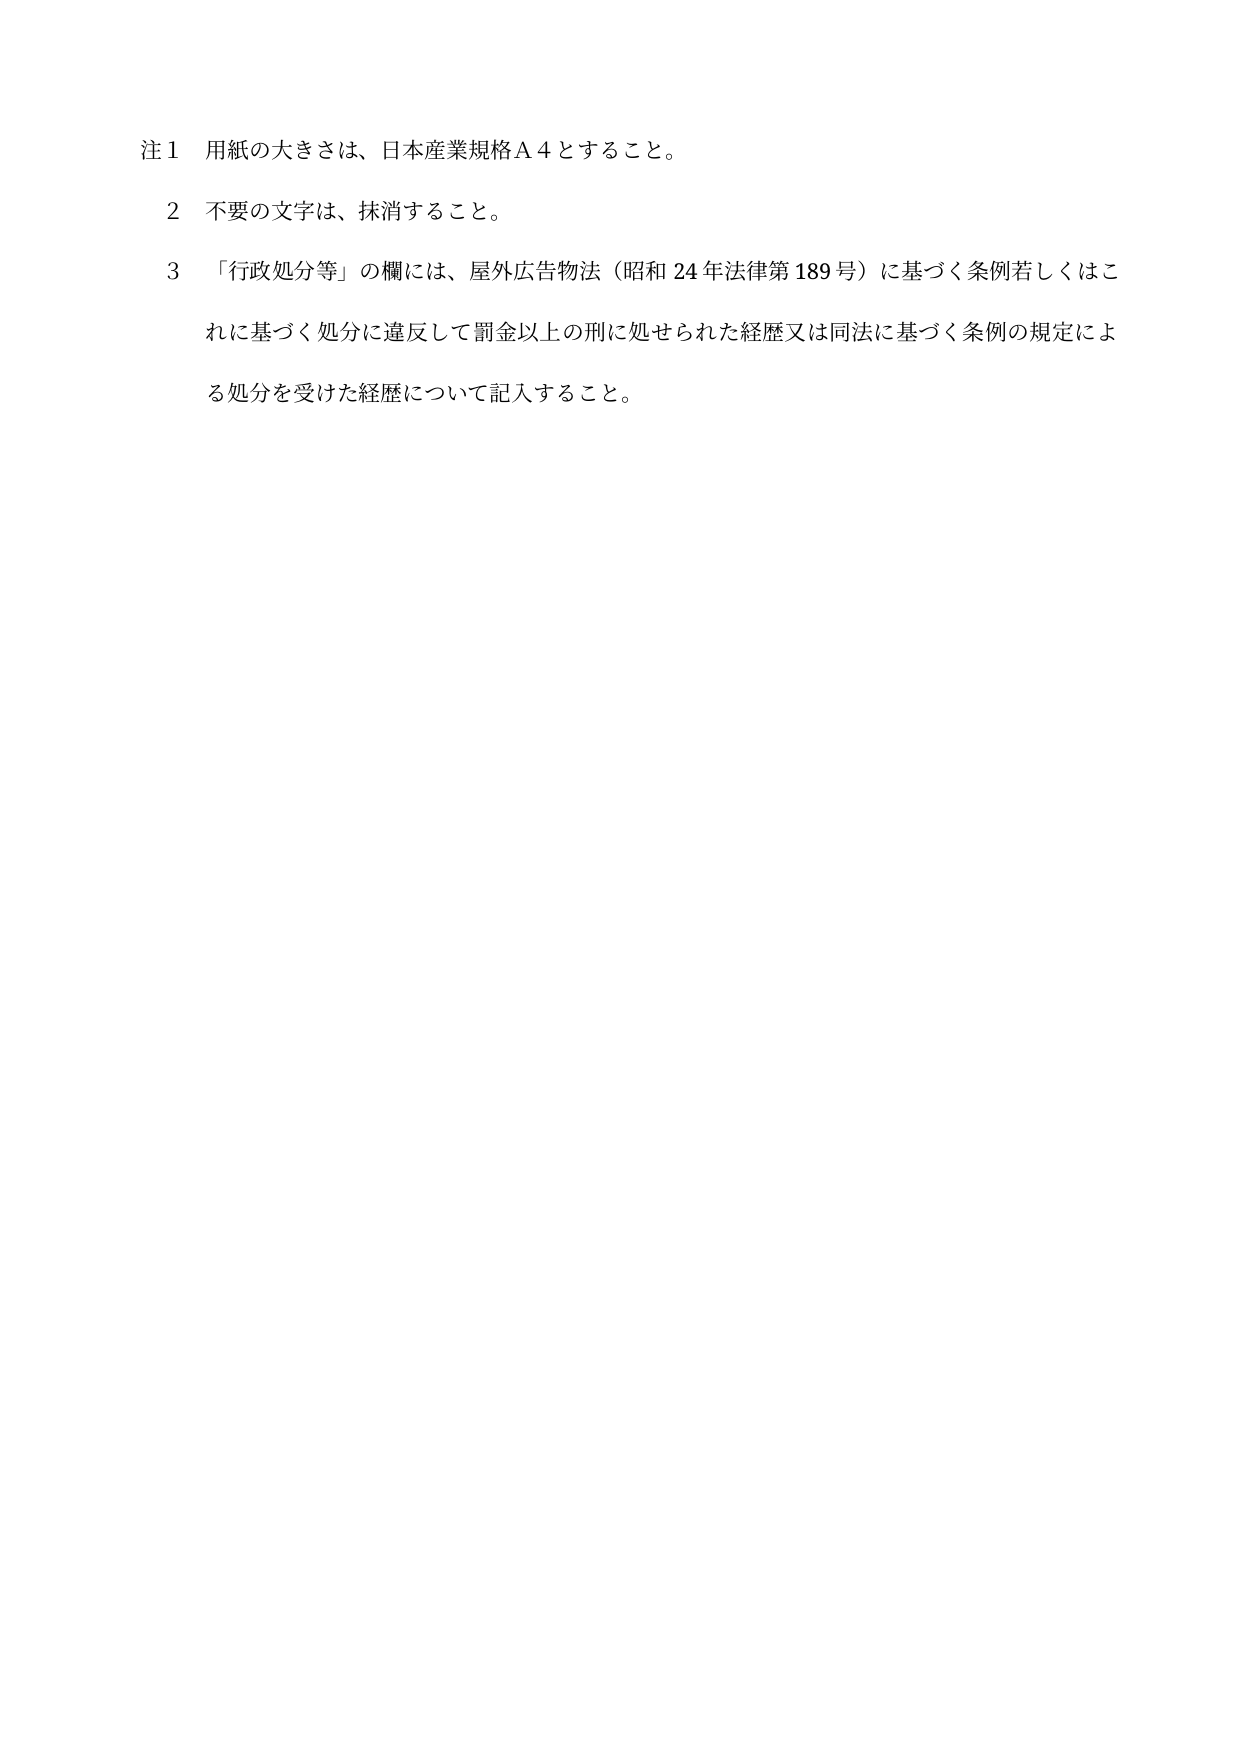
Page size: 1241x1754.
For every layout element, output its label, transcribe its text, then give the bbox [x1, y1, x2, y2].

text ２ 不要の文字は、抹消すること。 [118, 179, 1122, 240]
text ３ 「行政処分等」の欄には、屋外広告物法（昭和24年法律第189号）に基づく条例若しくはこれに基づく処分に違反して罰金以上の刑に処せられた経歴又は同法に基づく条例の規定による処分を受けた経歴について記入すること。 [162, 240, 1122, 422]
text 注１ 用紙の大きさは、日本産業規格Ａ４とすること。 [118, 119, 1122, 179]
